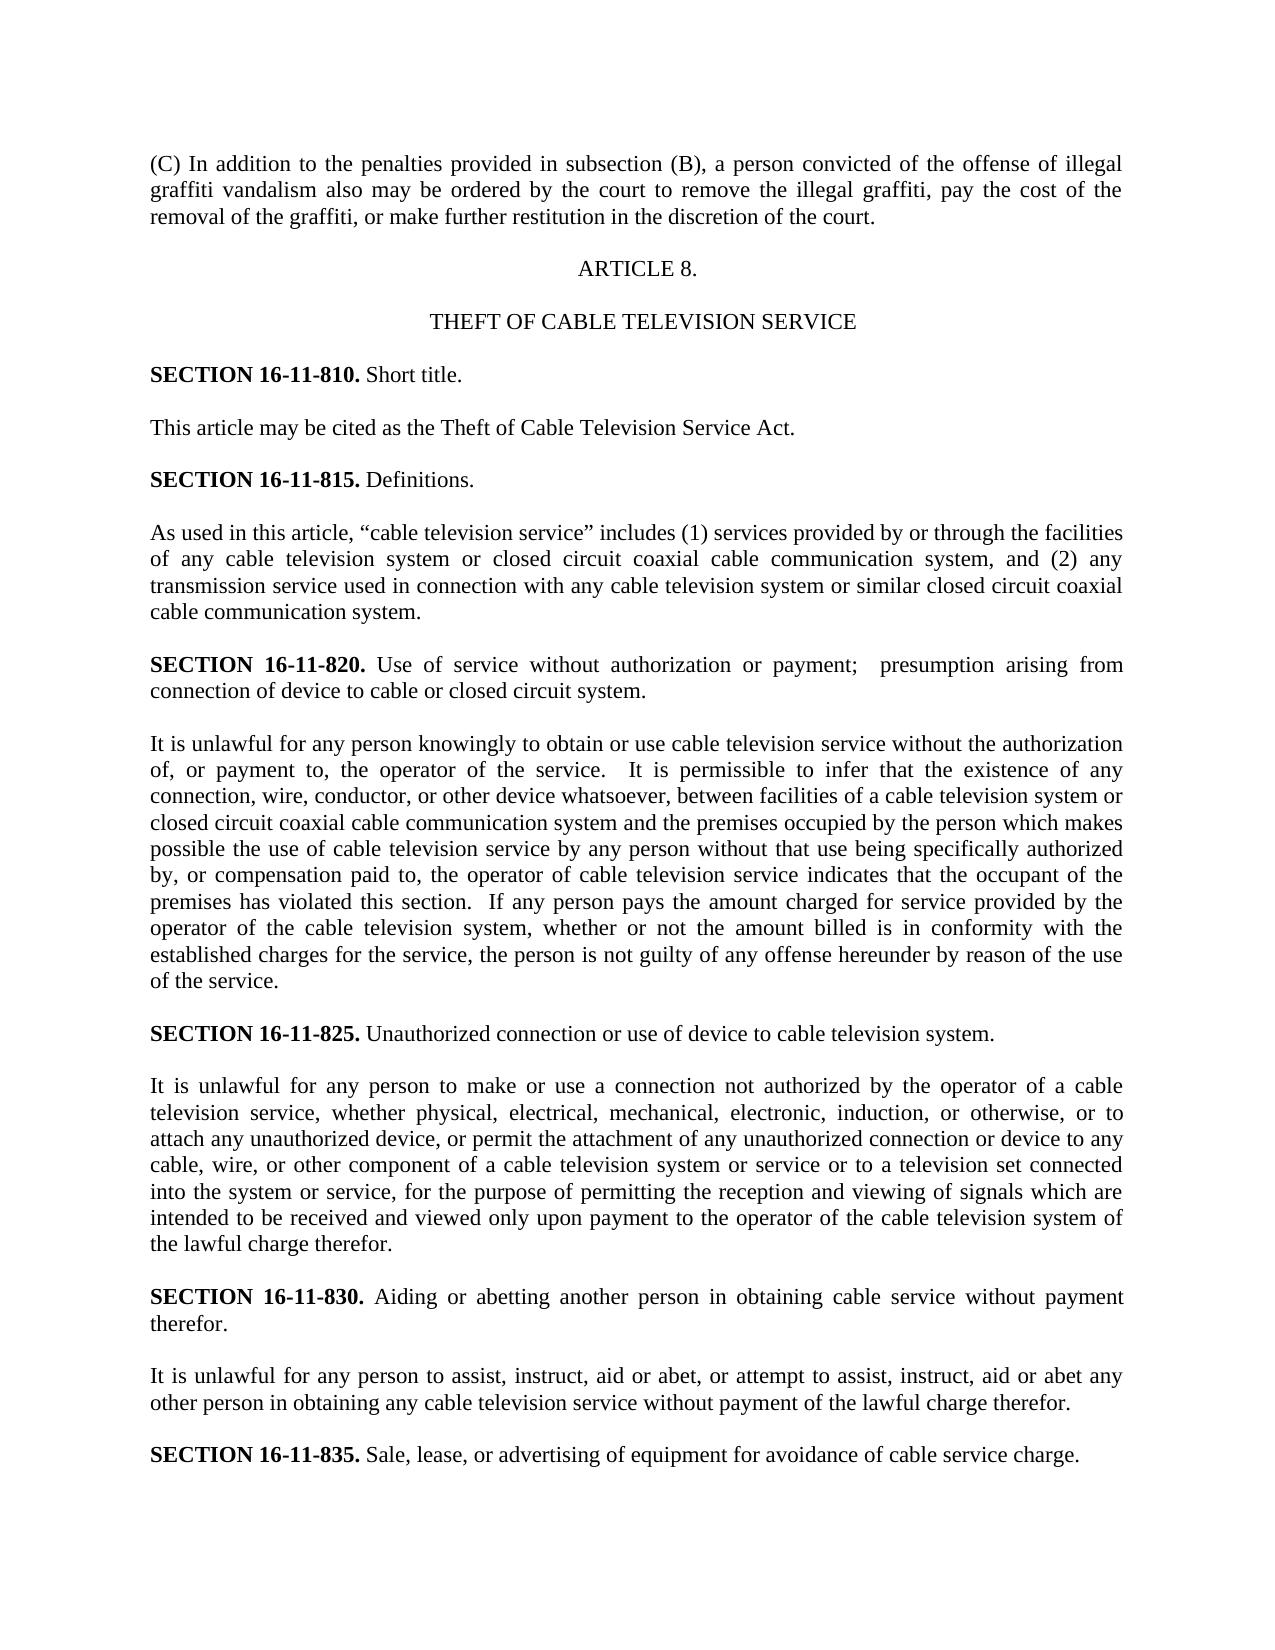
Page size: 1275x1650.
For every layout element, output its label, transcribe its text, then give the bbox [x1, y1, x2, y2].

text SECTION 16-11-820. Use of service without authorization or payment; presumption arising from connection of device to cable or closed circuit system. [150, 651, 1125, 703]
text As used in this article, “cable television service” includes (1) services provided by or through the facilities of any cable television system or closed circuit coaxial cable communication system, and (2) any transmission service used in connection with any cable television system or similar closed circuit coaxial cable communication system. [150, 519, 1125, 624]
text This article may be cited as the Theft of Cable Television Service Act. [150, 413, 1125, 440]
text SECTION 16-11-810. Short title. [150, 361, 1125, 387]
text SECTION 16-11-835. Sale, lease, or advertising of equipment for avoidance of cable service charge. [150, 1441, 1125, 1468]
text (C) In addition to the penalties provided in subsection (B), a person convicted of the offense of illegal graffiti vandalism also may be ordered by the court to remove the illegal graffiti, pay the cost of the removal of the graffiti, or make further restitution in the discretion of the court. [150, 150, 1125, 229]
text It is unlawful for any person to assist, instruct, aid or abet, or attempt to assist, instruct, aid or abet any other person in obtaining any cable television service without payment of the lawful charge therefor. [150, 1362, 1125, 1415]
text SECTION 16-11-830. Aiding or abetting another person in obtaining cable service without payment therefor. [150, 1283, 1125, 1336]
text THEFT OF CABLE TELEVISION SERVICE [150, 308, 1125, 334]
text ARTICLE 8. [150, 255, 1125, 282]
text SECTION 16-11-815. Definitions. [150, 466, 1125, 493]
text It is unlawful for any person knowingly to obtain or use cable television service without the authorization of, or payment to, the operator of the service. It is permissible to infer that the existence of any connection, wire, conductor, or other device whatsoever, between facilities of a cable television system or closed circuit coaxial cable communication system and the premises occupied by the person which makes possible the use of cable television service by any person without that use being specifically authorized by, or compensation paid to, the operator of cable television service indicates that the occupant of the premises has violated this section. If any person pays the amount charged for service provided by the operator of the cable television system, whether or not the amount billed is in conformity with the established charges for the service, the person is not guilty of any offense hereunder by reason of the use of the service. [150, 730, 1125, 993]
text It is unlawful for any person to make or use a connection not authorized by the operator of a cable television service, whether physical, electrical, mechanical, electronic, induction, or otherwise, or to attach any unauthorized device, or permit the attachment of any unauthorized connection or device to any cable, wire, or other component of a cable television system or service or to a television set connected into the system or service, for the purpose of permitting the reception and viewing of signals which are intended to be received and viewed only upon payment to the operator of the cable television system of the lawful charge therefor. [150, 1072, 1125, 1257]
text SECTION 16-11-825. Unauthorized connection or use of device to cable television system. [150, 1020, 1125, 1046]
